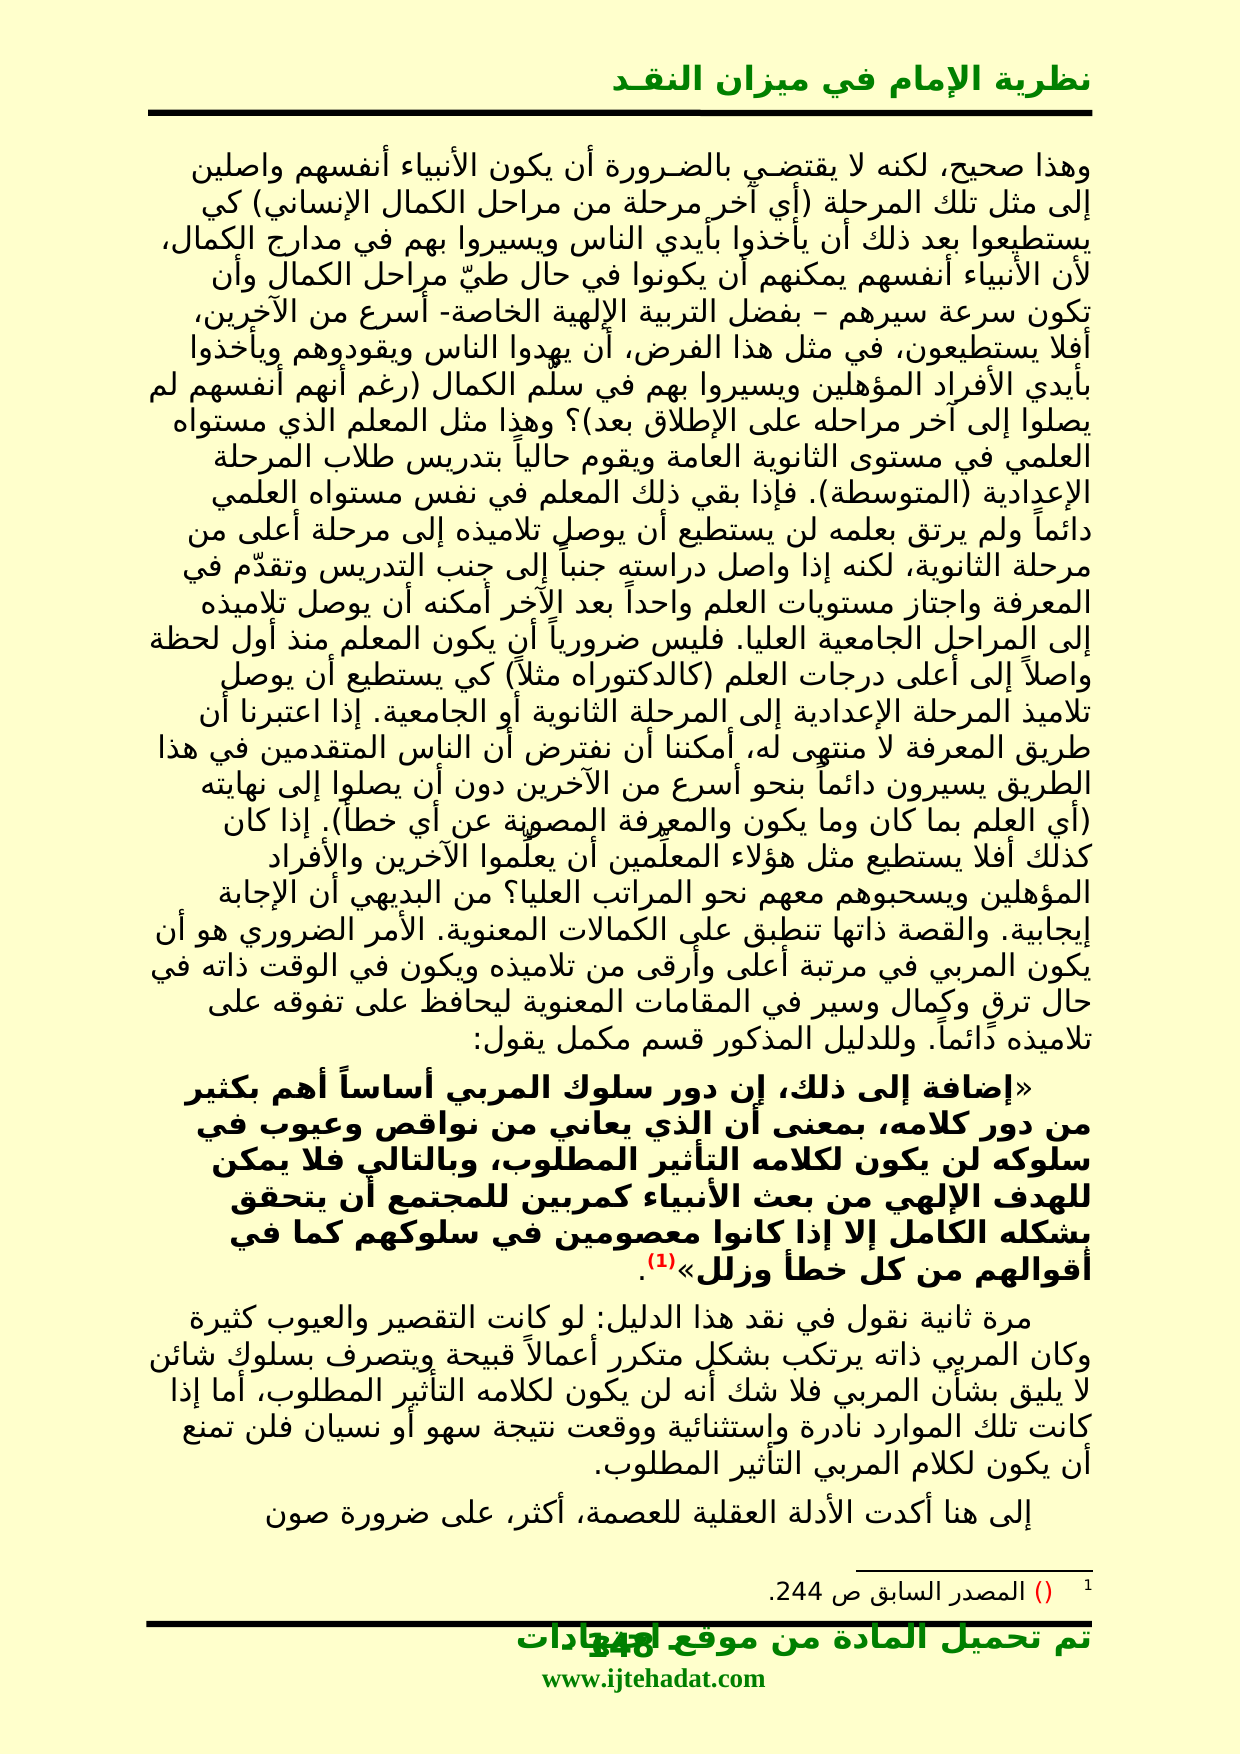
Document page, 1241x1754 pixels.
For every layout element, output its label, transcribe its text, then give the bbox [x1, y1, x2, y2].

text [148, 1494, 1092, 1530]
text «إضافة إلى ذلك، إن دور سلوك المربي أساساً أهم بكثير من دور كلامه، بمعنى أن الذي يعاني من نواقص وعيوب في سلوكه لن يكون لكلامه التأثير المطلوب، وبالتالي فلا يمكن للهدف الإلهي من بعث الأنبياء كمربين للمجتمع أن يتحقق بشكله الكامل إلا إذا كانوا معصومين في سلوكهم كما في أقوالهم من كل خطأ وزلل»(). [148, 1069, 1092, 1287]
text مرة ثانية نقول في نقد هذا الدليل: لو كانت التقصير والعيوب كثيرة وكان المربي ذاته يرتكب بشكل متكرر أعمالاً قبيحة ويتصرف بسلوك شائن لا يليق بشأن المربي فلا شك أنه لن يكون لكلامه التأثير المطلوب، أما إذا كانت تلك الموارد نادرة واستثنائية ووقعت نتيجة سهو أو نسيان فلن تمنع أن يكون لكلام المربي التأثير المطلوب. [148, 1300, 1092, 1481]
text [148, 148, 1092, 1057]
